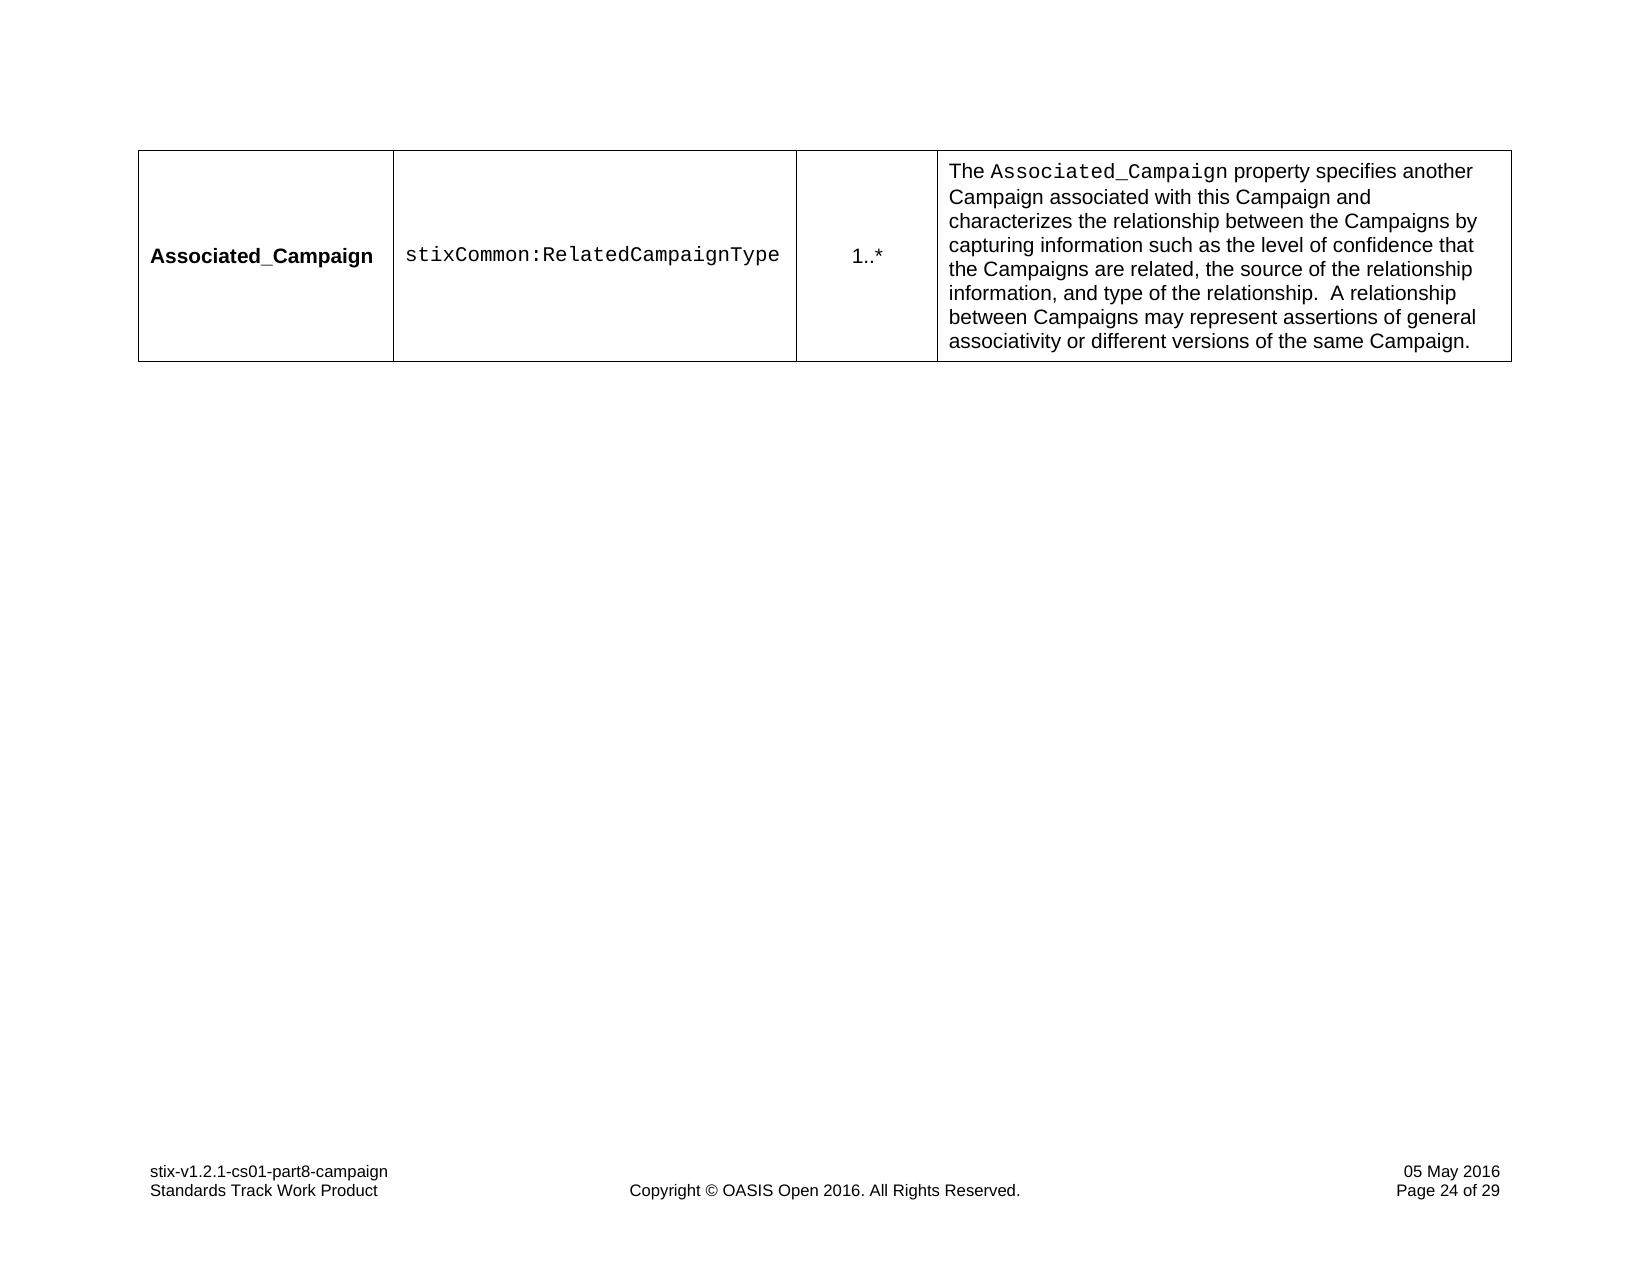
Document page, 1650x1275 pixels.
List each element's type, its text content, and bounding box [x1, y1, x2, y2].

table_cell 1..* [797, 151, 937, 361]
table_cell Associated_Campaign [139, 151, 393, 361]
table_cell The Associated_Campaign property specifies another Campaign associated with this Campaign and characterizes the relationship between the Campaigns by capturing information such as the level of confidence that the Campaigns are related, the source of the relationship information, and type of the relationship. A relationship between Campaigns may represent assertions of general associativity or different versions of the same Campaign. [938, 151, 1511, 361]
table_cell stixCommon:RelatedCampaignType [394, 151, 796, 361]
